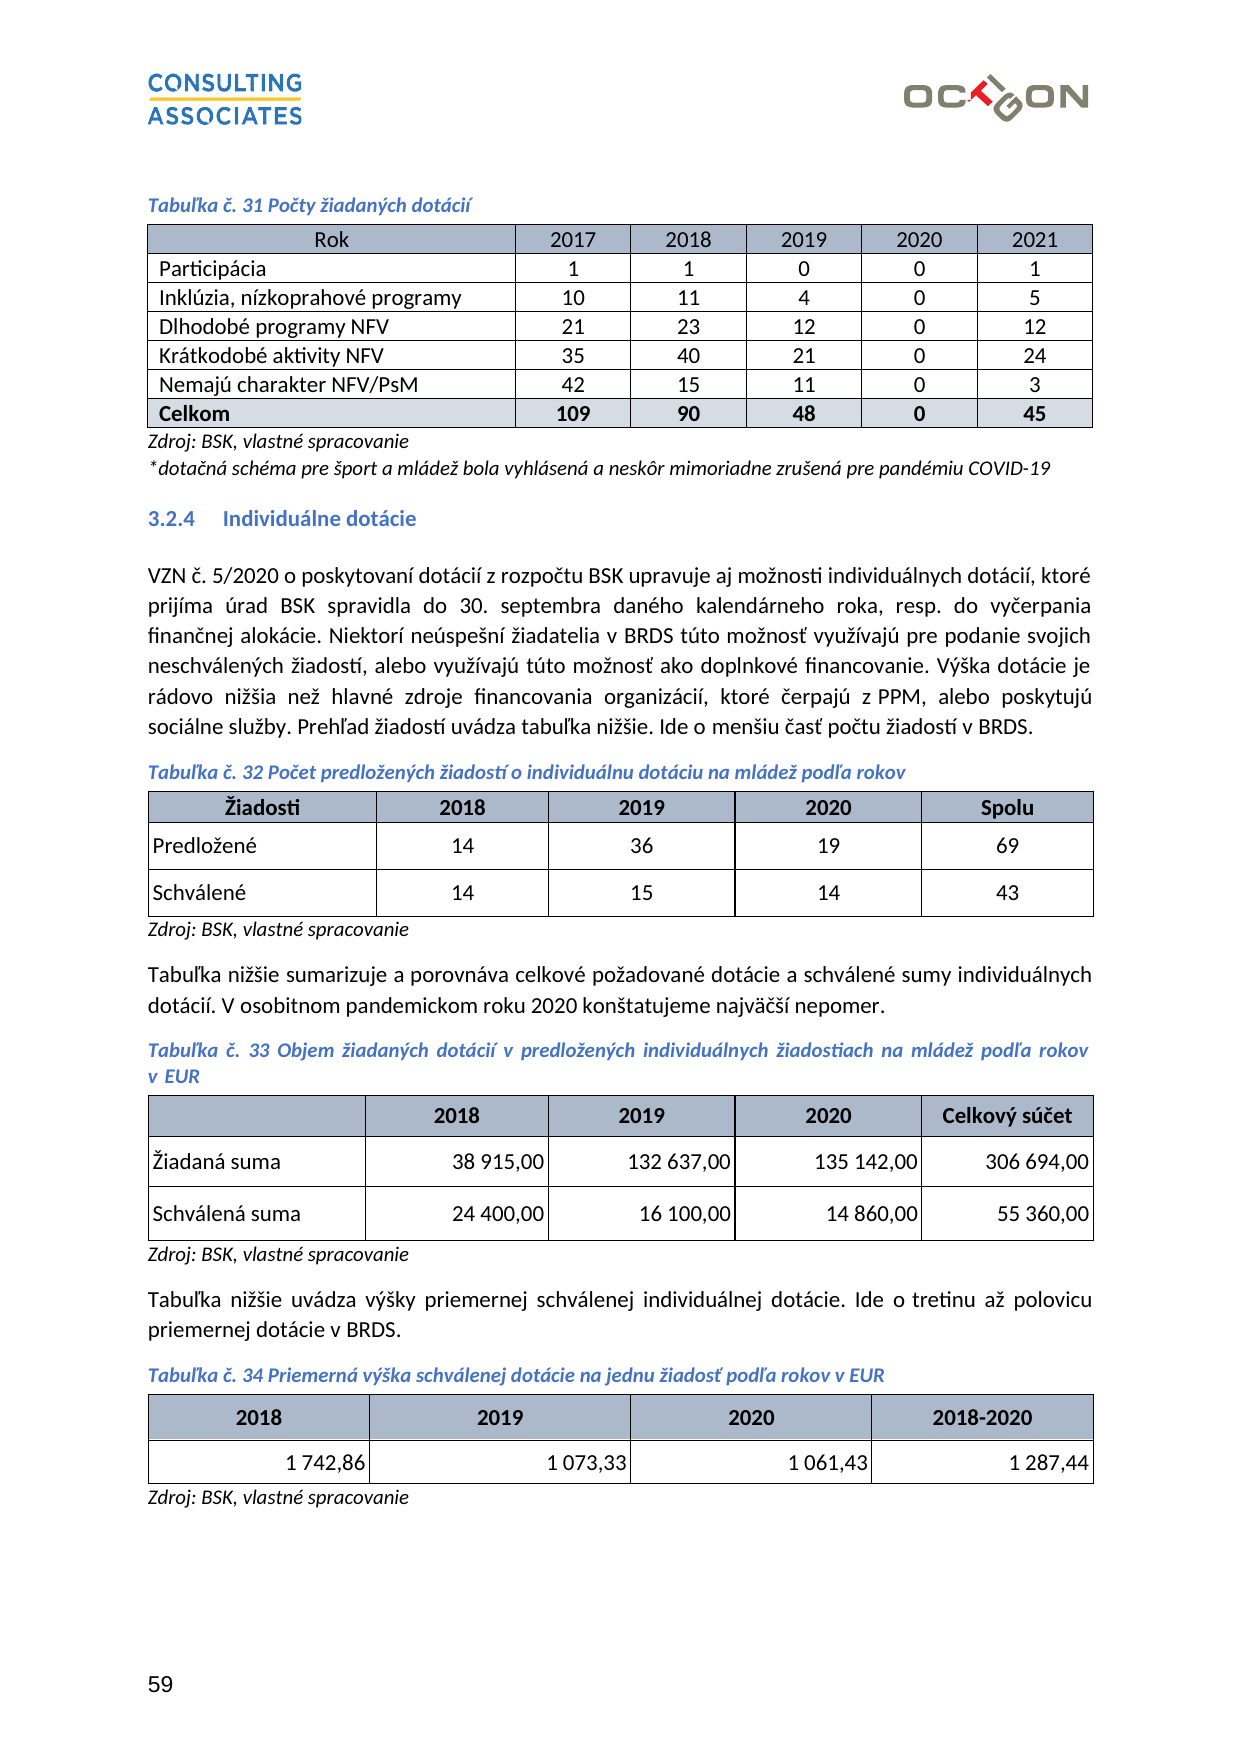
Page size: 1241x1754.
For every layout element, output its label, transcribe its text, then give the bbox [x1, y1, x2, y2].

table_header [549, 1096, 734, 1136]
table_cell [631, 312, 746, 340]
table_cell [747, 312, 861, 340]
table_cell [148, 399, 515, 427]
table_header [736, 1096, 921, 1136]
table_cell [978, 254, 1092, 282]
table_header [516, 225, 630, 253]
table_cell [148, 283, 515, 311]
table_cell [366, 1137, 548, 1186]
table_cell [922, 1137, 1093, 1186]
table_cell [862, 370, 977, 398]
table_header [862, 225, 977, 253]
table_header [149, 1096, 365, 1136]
text Tabuľka č. 33 Objem žiadaných dotácií v predložených individuálnych žiadostiach na mládež podľa rokov v EUR [148, 1038, 1092, 1088]
text Zdroj: BSK, vlastné spracovanie [148, 1484, 1092, 1509]
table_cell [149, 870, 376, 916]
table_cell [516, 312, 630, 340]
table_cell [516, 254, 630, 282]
picture [147, 73, 302, 125]
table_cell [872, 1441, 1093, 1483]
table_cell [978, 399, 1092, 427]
text Zdroj: BSK, vlastné spracovanie *dotačná schéma pre šport a mládež bola vyhlásená a neskôr mimoriadne zrušená pre pandémiu COVID-19 [148, 428, 1092, 481]
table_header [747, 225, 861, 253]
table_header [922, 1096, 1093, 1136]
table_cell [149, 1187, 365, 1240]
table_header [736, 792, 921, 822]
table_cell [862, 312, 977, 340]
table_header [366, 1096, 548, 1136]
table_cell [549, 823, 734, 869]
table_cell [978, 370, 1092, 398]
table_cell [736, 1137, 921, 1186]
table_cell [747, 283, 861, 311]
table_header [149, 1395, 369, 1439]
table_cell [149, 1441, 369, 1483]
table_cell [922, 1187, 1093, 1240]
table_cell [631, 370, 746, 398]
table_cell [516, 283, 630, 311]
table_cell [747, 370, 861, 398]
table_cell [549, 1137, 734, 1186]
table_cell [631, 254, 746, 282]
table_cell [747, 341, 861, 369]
subtitle Individuálne dotácie [148, 504, 1092, 532]
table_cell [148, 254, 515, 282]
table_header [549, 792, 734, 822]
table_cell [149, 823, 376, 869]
text Zdroj: BSK, vlastné spracovanie [148, 1241, 1092, 1267]
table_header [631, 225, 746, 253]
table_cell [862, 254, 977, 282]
text VZN č. 5/2020 o poskytovaní dotácií z rozpočtu BSK upravuje aj možnosti individuálnych dotácií, ktoré prijíma úrad BSK spravidla do 30. septembra daného kalendárneho roka, resp. do vyčerpania finančnej alokácie. Niektorí neúspešní žiadatelia v BRDS túto možnosť využívajú pre podanie svojich neschválených žiadostí, alebo využívajú túto možnosť ako doplnkové financovanie. Výška dotácie je rádovo nižšia než hlavné zdroje financovania organizácií, ktoré čerpajú z PPM, alebo poskytujú sociálne služby. Prehľad žiadostí uvádza tabuľka nižšie. Ide o menšiu časť počtu žiadostí v BRDS. [148, 561, 1092, 740]
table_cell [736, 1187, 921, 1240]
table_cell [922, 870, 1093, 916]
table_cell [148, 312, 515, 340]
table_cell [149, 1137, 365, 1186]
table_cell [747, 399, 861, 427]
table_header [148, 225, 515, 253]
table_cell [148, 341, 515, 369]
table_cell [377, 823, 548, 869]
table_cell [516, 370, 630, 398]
text Tabuľka nižšie sumarizuje a porovnáva celkové požadované dotácie a schválené sumy individuálnych dotácií. V osobitnom pandemickom roku 2020 konštatujeme najväčší nepomer. [148, 961, 1092, 1019]
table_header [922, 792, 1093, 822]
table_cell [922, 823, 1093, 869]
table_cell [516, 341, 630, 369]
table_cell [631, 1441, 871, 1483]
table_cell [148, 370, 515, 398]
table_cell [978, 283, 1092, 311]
text Tabuľka č. 34 Priemerná výška schválenej dotácie na jednu žiadosť podľa rokov v EUR [148, 1362, 1092, 1388]
text Tabuľka č. 32 Počet predložených žiadostí o individuálnu dotáciu na mládež podľa rokov [148, 759, 1092, 784]
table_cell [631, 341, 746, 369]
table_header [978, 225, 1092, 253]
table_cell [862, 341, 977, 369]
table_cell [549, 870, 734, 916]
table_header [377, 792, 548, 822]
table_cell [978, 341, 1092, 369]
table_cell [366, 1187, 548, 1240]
text Zdroj: BSK, vlastné spracovanie [148, 917, 1092, 942]
text Tabuľka č. 31 Počty žiadaných dotácií [148, 192, 1092, 217]
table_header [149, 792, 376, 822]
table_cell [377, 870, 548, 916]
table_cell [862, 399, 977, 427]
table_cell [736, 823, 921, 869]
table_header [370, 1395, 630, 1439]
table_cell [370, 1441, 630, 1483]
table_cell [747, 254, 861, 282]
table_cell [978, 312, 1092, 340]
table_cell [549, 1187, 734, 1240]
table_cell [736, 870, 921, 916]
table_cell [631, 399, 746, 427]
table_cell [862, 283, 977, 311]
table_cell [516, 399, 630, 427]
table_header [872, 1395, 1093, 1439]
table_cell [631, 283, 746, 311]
text Tabuľka nižšie uvádza výšky priemernej schválenej individuálnej dotácie. Ide o tretinu až polovicu priemernej dotácie v BRDS. [148, 1285, 1092, 1343]
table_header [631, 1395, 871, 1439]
